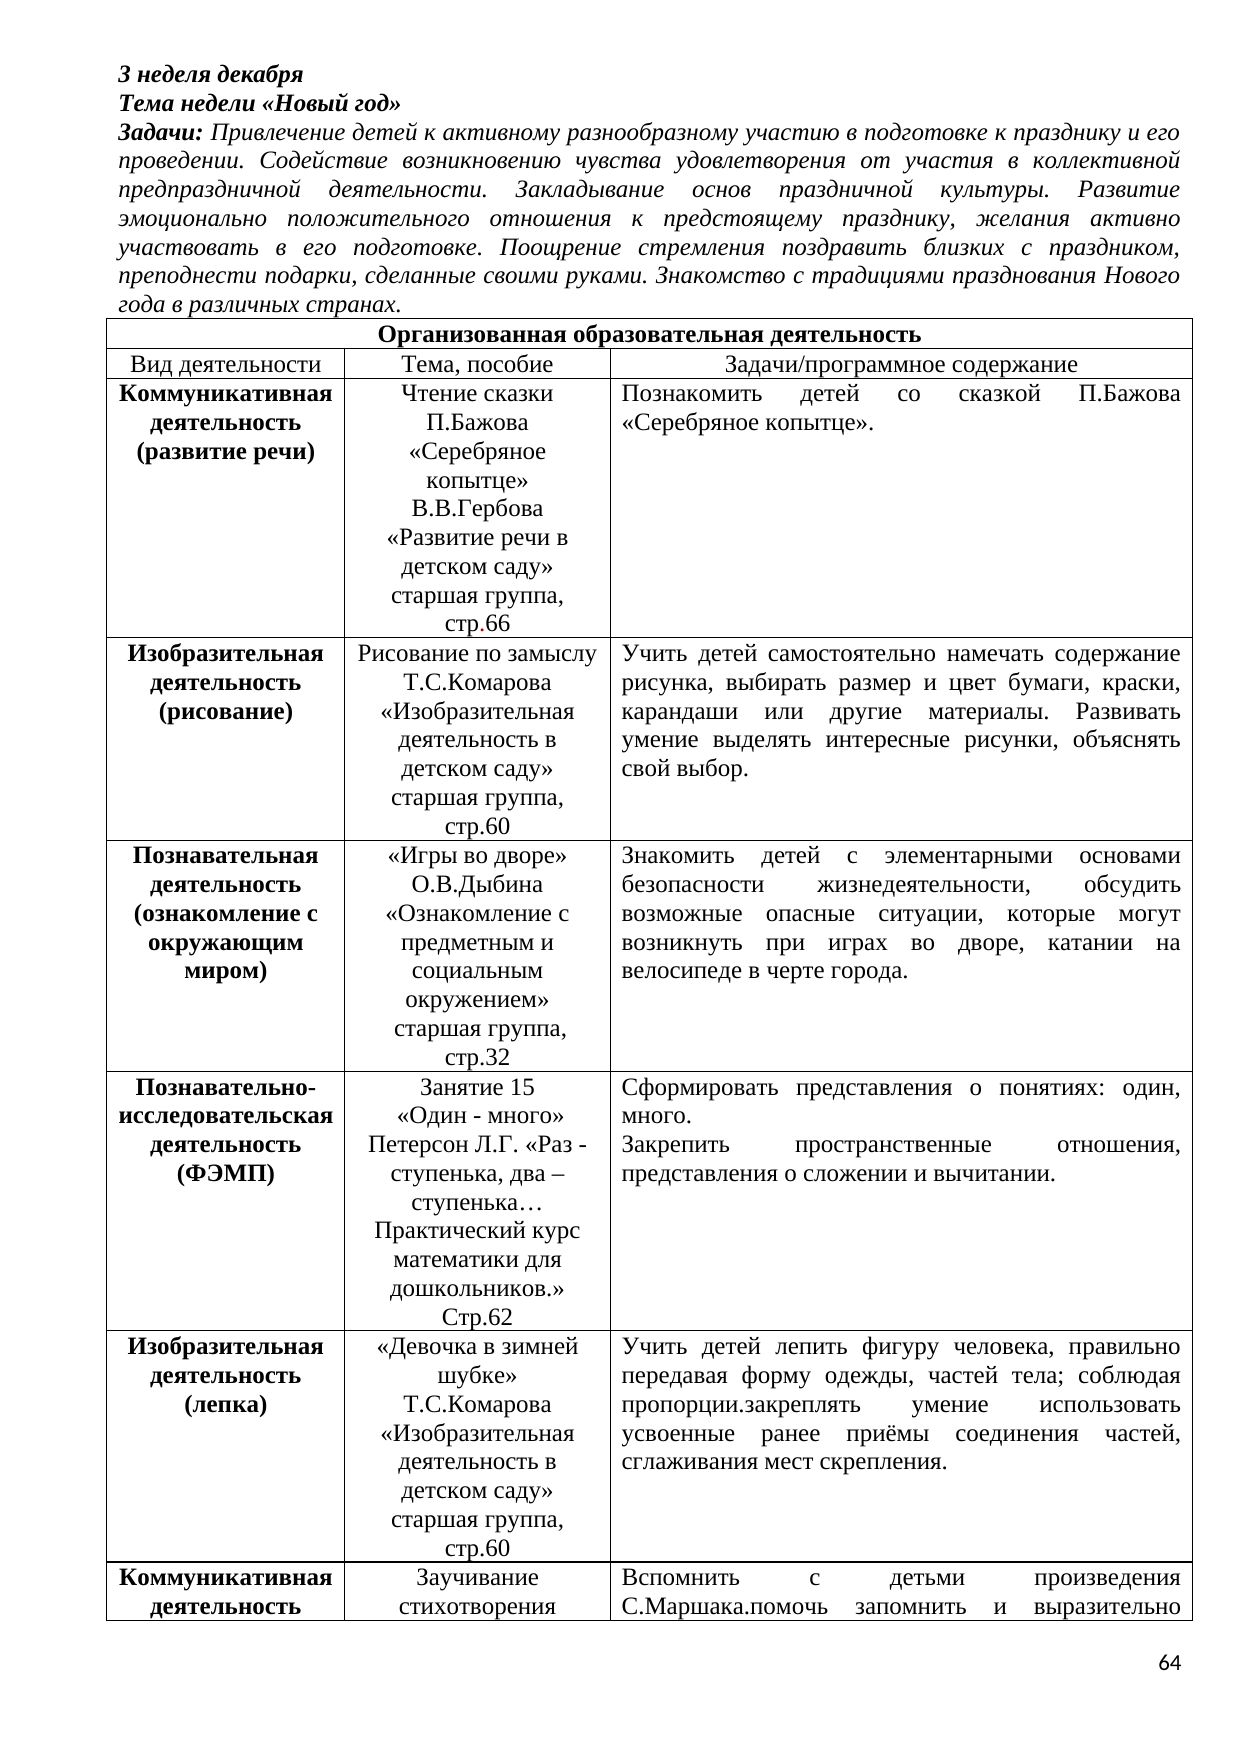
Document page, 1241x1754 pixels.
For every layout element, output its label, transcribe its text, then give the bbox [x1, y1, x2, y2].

table_cell Сформировать представления о понятиях: один, много. Закрепить пространственные отношения, представления о сложении и вычитании. [611, 1072, 1192, 1330]
table_cell Познавательно-исследовательская деятельность (ФЭМП) [107, 1072, 344, 1330]
table_cell Познавательная деятельность (ознакомление с окружающим миром) [107, 841, 344, 1071]
table_cell Знакомить детей с элементарными основами безопасности жизнедеятельности, обсудить возможные опасные ситуации, которые могут возникнуть при играх во дворе, катании на велосипеде в черте города. [611, 841, 1192, 1071]
text Задачи: Привлечение детей к активному разнообразному участию в подготовке к празднику и его проведении. Содействие возникновению чувства удовлетворения от участия в коллективной предпраздничной деятельности. Закладывание основ праздничной культуры. Развитие эмоционально положительного отношения к предстоящему празднику, желания активно участвовать в его подготовке. Поощрение стремления поздравить близких с праздником, преподнести подарки, сделанные своими руками. Знакомство с традициями празднования Нового года в различных странах. [118, 117, 1181, 318]
table_cell Занятие 15 «Один - много» Петерсон Л.Г. «Раз -ступенька, два – ступенька… Практический курс математики для дошкольников.» Стр.62 [345, 1072, 610, 1330]
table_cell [611, 1563, 1192, 1620]
table_cell Тема, пособие [345, 349, 610, 377]
table_cell Задачи/программное содержание [611, 349, 1192, 377]
table_header Организованная образовательная деятельность [107, 319, 1192, 348]
text Тема недели «Новый год» [118, 88, 1181, 117]
table_cell Вид деятельности [107, 349, 344, 377]
text 3 неделя декабря [118, 59, 1181, 88]
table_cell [345, 1563, 610, 1620]
table_cell «Игры во дворе» О.В.Дыбина «Ознакомление с предметным и социальным окружением» старшая группа, стр.32 [345, 841, 610, 1071]
table_cell Коммуникативная деятельность (развитие речи) [107, 379, 344, 637]
table_cell Изобразительная деятельность (лепка) [107, 1331, 344, 1561]
table_cell Чтение сказки П.Бажова «Серебряное копытце» В.В.Гербова «Развитие речи в детском саду» старшая группа, стр.66 [345, 379, 610, 637]
table_cell Рисование по замыслу Т.С.Комарова «Изобразительная деятельность в детском саду» старшая группа, стр.60 [345, 638, 610, 839]
table_cell Познакомить детей со сказкой П.Бажова «Серебряное копытце». [611, 379, 1192, 637]
table_cell Учить детей самостоятельно намечать содержание рисунка, выбирать размер и цвет бумаги, краски, карандаши или другие материалы. Развивать умение выделять интересные рисунки, объяснять свой выбор. [611, 638, 1192, 839]
table_cell Изобразительная деятельность (рисование) [107, 638, 344, 839]
table_cell «Девочка в зимней шубке» Т.С.Комарова «Изобразительная деятельность в детском саду» старшая группа, стр.60 [345, 1331, 610, 1561]
table_cell Учить детей лепить фигуру человека, правильно передавая форму одежды, частей тела; соблюдая пропорции.закреплять умение использовать усвоенные ранее приёмы соединения частей, сглаживания мест скрепления. [611, 1331, 1192, 1561]
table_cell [107, 1563, 344, 1620]
